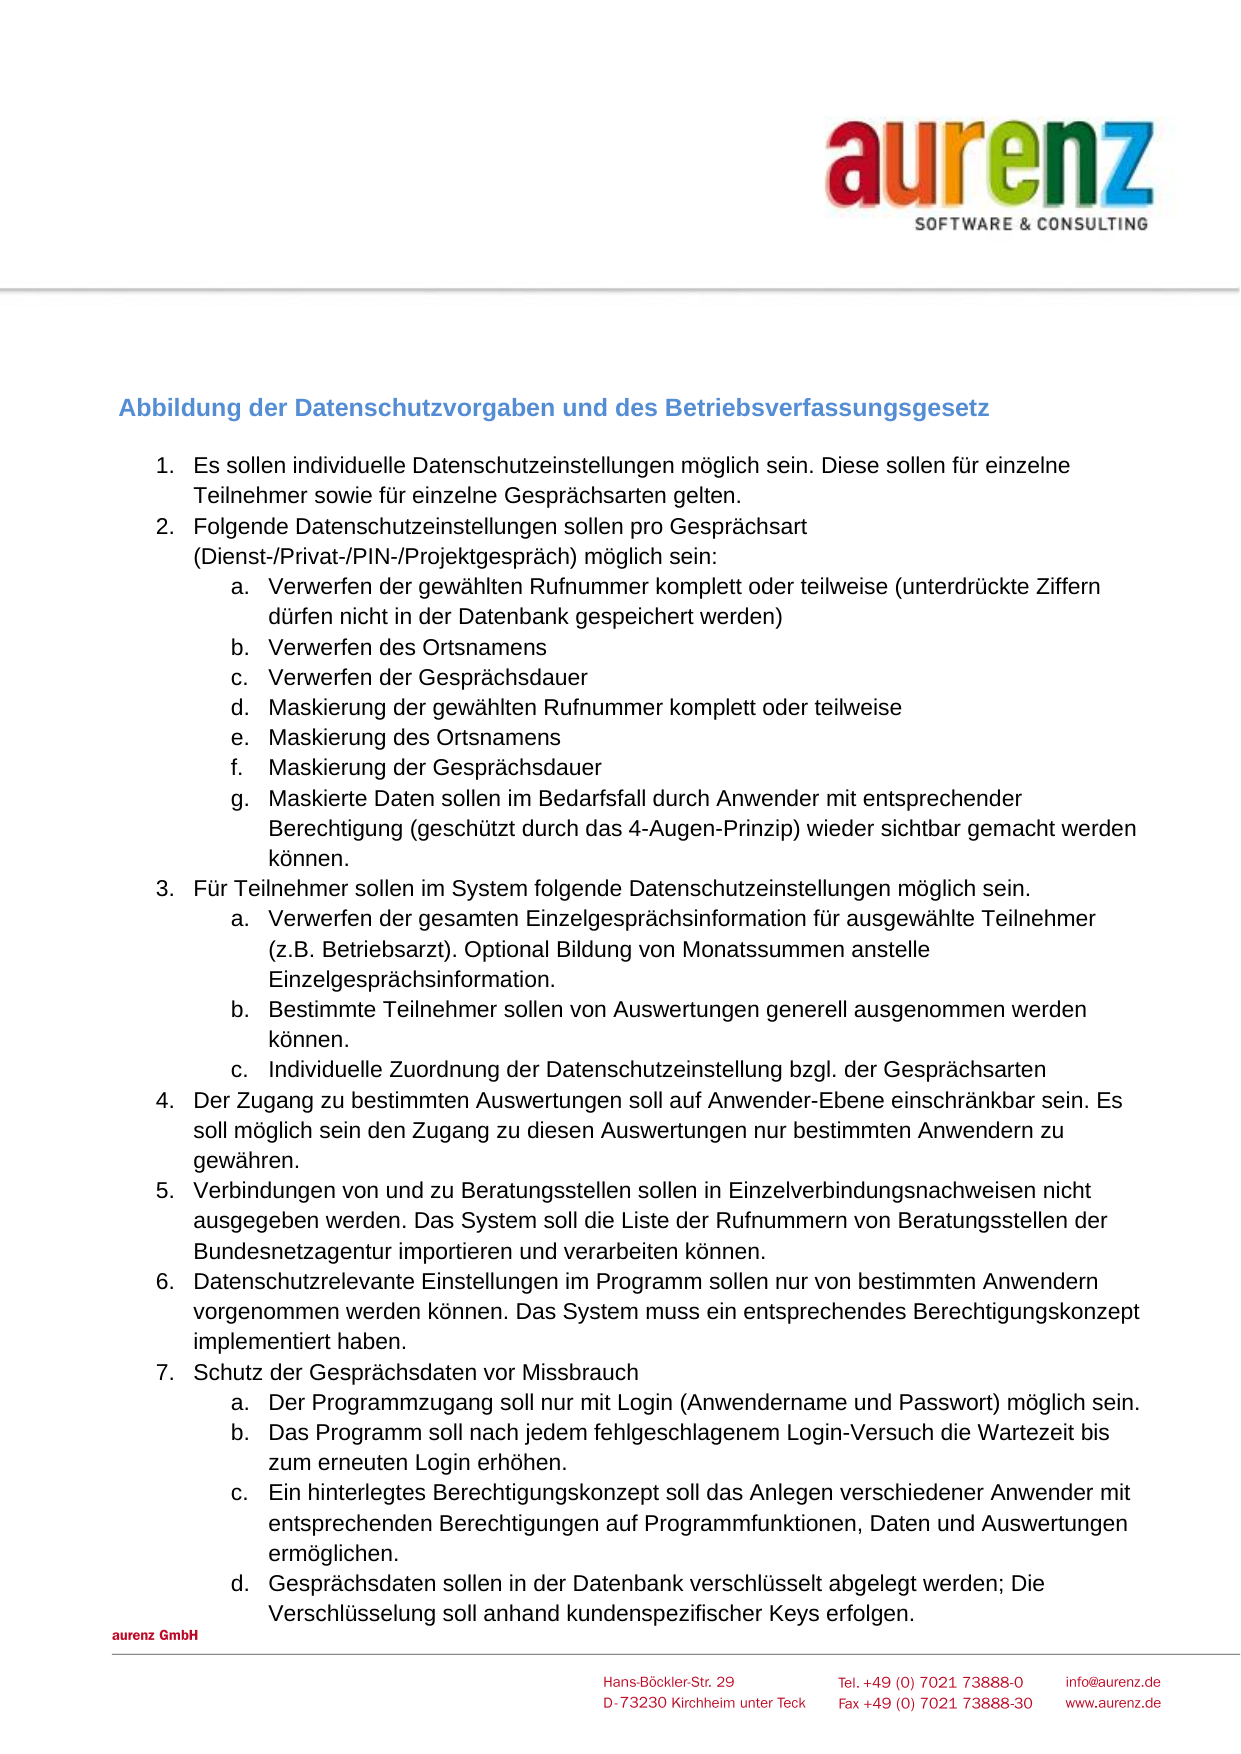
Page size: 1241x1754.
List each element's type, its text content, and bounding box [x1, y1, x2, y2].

list Es sollen individuelle Datenschutzeinstellungen möglich sein. Diese sollen für einzelne Teilnehmer sowie für einzelne Gesprächsarten gelten. [156, 452, 1146, 509]
list Maskierung des Ortsnamens [231, 724, 1146, 751]
list Folgende Datenschutzeinstellungen sollen pro Gesprächsart (Dienst-/Privat-/PIN-/Projektgespräch) möglich sein: [156, 513, 1146, 569]
list Bestimmte Teilnehmer sollen von Auswertungen generell ausgenommen werden können. [231, 996, 1146, 1053]
list Verwerfen der gewählten Rufnummer komplett oder teilweise (unterdrückte Ziffern dürfen nicht in der Datenbank gespeichert werden) [231, 573, 1146, 630]
list Das Programm soll nach jedem fehlgeschlagenem Login-Versuch die Wartezeit bis zum erneuten Login erhöhen. [231, 1419, 1146, 1476]
list Für Teilnehmer sollen im System folgende Datenschutzeinstellungen möglich sein. [156, 875, 1146, 902]
list Der Programmzugang soll nur mit Login (Anwendername und Passwort) möglich sein. [231, 1389, 1146, 1415]
picture [0, 0, 1241, 383]
list Maskierte Daten sollen im Bedarfsfall durch Anwender mit entsprechender Berechtigung (geschützt durch das 4-Augen-Prinzip) wieder sichtbar gemacht werden können. [231, 784, 1146, 871]
subtitle Abbildung der Datenschutzvorgaben und des Betriebsverfassungsgesetz [118, 393, 1146, 422]
list Individuelle Zuordnung der Datenschutzeinstellung bzgl. der Gesprächsarten [231, 1056, 1146, 1083]
list Datenschutzrelevante Einstellungen im Programm sollen nur von bestimmten Anwendern vorgenommen werden können. Das System muss ein entsprechendes Berechtigungskonzept implementiert haben. [156, 1268, 1146, 1355]
list Verwerfen des Ortsnamens [231, 633, 1146, 660]
list Gesprächsdaten sollen in der Datenbank verschlüsselt abgelegt werden; Die Verschlüsselung soll anhand kundenspezifischer Keys erfolgen. [231, 1570, 1146, 1627]
list Verwerfen der gesamten Einzelgesprächsinformation für ausgewählte Teilnehmer (z.B. Betriebsarzt). Optional Bildung von Monatssummen anstelle Einzelgesprächsinformation. [231, 905, 1146, 992]
list Maskierung der Gesprächsdauer [231, 754, 1146, 781]
list Maskierung der gewählten Rufnummer komplett oder teilweise [231, 694, 1146, 720]
list Verbindungen von und zu Beratungsstellen sollen in Einzelverbindungsnachweisen nicht ausgegeben werden. Das System soll die Liste der Rufnummern von Beratungsstellen der Bundesnetzagentur importieren und verarbeiten können. [156, 1177, 1146, 1264]
list Verwerfen der Gesprächsdauer [231, 664, 1146, 690]
picture [0, 1537, 1241, 1754]
list Schutz der Gesprächsdaten vor Missbrauch [156, 1358, 1146, 1385]
list Ein hinterlegtes Berechtigungskonzept soll das Anlegen verschiedener Anwender mit entsprechenden Berechtigungen auf Programmfunktionen, Daten und Auswertungen ermöglichen. [231, 1479, 1146, 1566]
list Der Zugang zu bestimmten Auswertungen soll auf Anwender-Ebene einschränkbar sein. Es soll möglich sein den Zugang zu diesen Auswertungen nur bestimmten Anwendern zu gewähren. [156, 1087, 1146, 1173]
